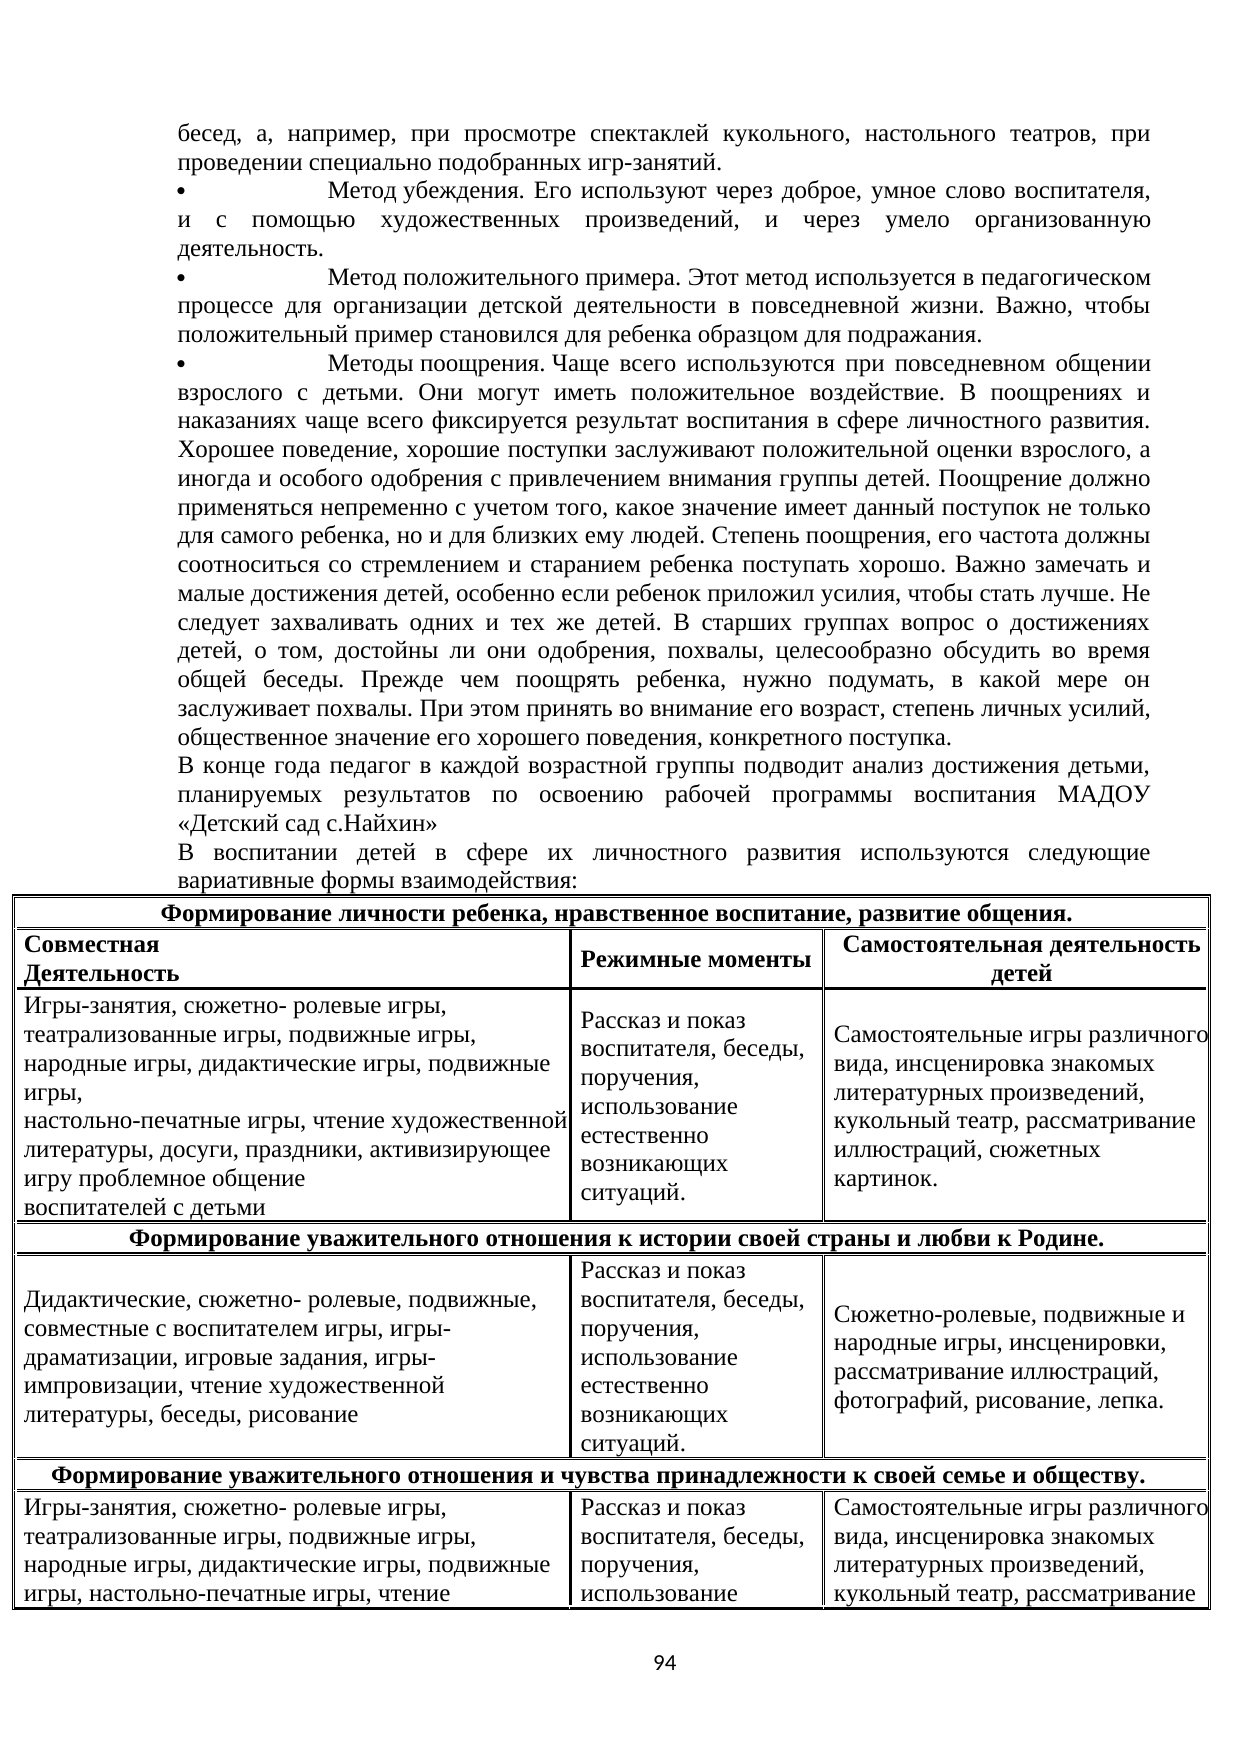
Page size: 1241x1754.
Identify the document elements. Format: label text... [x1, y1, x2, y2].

table_cell Самостоятельная деятельность детей [824, 926, 1208, 987]
table_cell Рассказ и показ воспитателя, беседы, поручения, использование естественно возникающих ситуаций. [572, 990, 822, 1220]
table_cell Формирование уважительного отношения к истории своей страны и любви к Родине. [15, 1220, 1208, 1252]
list Метод положительного примера. Этот метод используется в педагогическом процессе для организации детской деятельности в повседневной жизни. Важно, чтобы положительный пример становился для ребенка образцом для подражания. [177, 262, 1152, 348]
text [177, 118, 1152, 176]
list Метод убеждения. Его используют через доброе, умное слово воспитателя, и с помощью художественных произведений, и через умело организованную деятельность. [177, 176, 1152, 262]
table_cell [570, 1492, 823, 1607]
text В конце года педагог в каждой возрастной группы подводит анализ достижения детьми, планируемых результатов по освоению рабочей программы воспитания МАДОУ «Детский сад с.Найхин» [177, 751, 1152, 837]
table_cell Сюжетно-ролевые, подвижные и народные игры, инсценировки, рассматривание иллюстраций, фотографий, рисование, лепка. [825, 1252, 1208, 1457]
text В воспитании детей в сфере их личностного развития используются следующие вариативные формы взаимодействия: [177, 837, 1152, 894]
list Методы поощрения. Чаще всего используются при повседневном общении взрослого с детьми. Они могут иметь положительное воздействие. В поощрениях и наказаниях чаще всего фиксируется результат воспитания в сфере личностного развития. Хорошее поведение, хорошие поступки заслуживают положительной оценки взрослого, а иногда и особого одобрения с привлечением внимания группы детей. Поощрение должно применяться непременно с учетом того, какое значение имеет данный поступок не только для самого ребенка, но и для близких ему людей. Степень поощрения, его частота должны соотноситься со стремлением и старанием ребенка поступать хорошо. Важно замечать и малые достижения детей, особенно если ребенок приложил усилия, чтобы стать лучше. Не следует захваливать одних и тех же детей. В старших группах вопрос о достижениях детей, о том, достойны ли они одобрения, похвалы, целесообразно обсудить во время общей беседы. Прежде чем поощрять ребенка, нужно подумать, в какой мере он заслуживает похвалы. При этом принять во внимание его возраст, степень личных усилий, общественное значение его хорошего поведения, конкретного поступка. [177, 348, 1152, 751]
table_cell Дидактические, сюжетно- ролевые, подвижные, совместные с воспитателем игры, игры- драматизации, игровые задания, игры- импровизации, чтение художественной литературы, беседы, рисование [15, 1252, 569, 1457]
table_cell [824, 1489, 1209, 1607]
table_cell Рассказ и показ воспитателя, беседы, поручения, использование естественно возникающих ситуаций. [572, 1256, 822, 1457]
table_cell Режимные моменты [572, 930, 822, 987]
table_header Формирование личности ребенка, нравственное воспитание, развитие общения. [15, 898, 1208, 926]
table_cell Формирование уважительного отношения и чувства принадлежности к своей семье и обществу. [13, 1457, 1209, 1489]
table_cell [13, 1489, 570, 1607]
table_cell Совместная Деятельность [15, 926, 570, 987]
